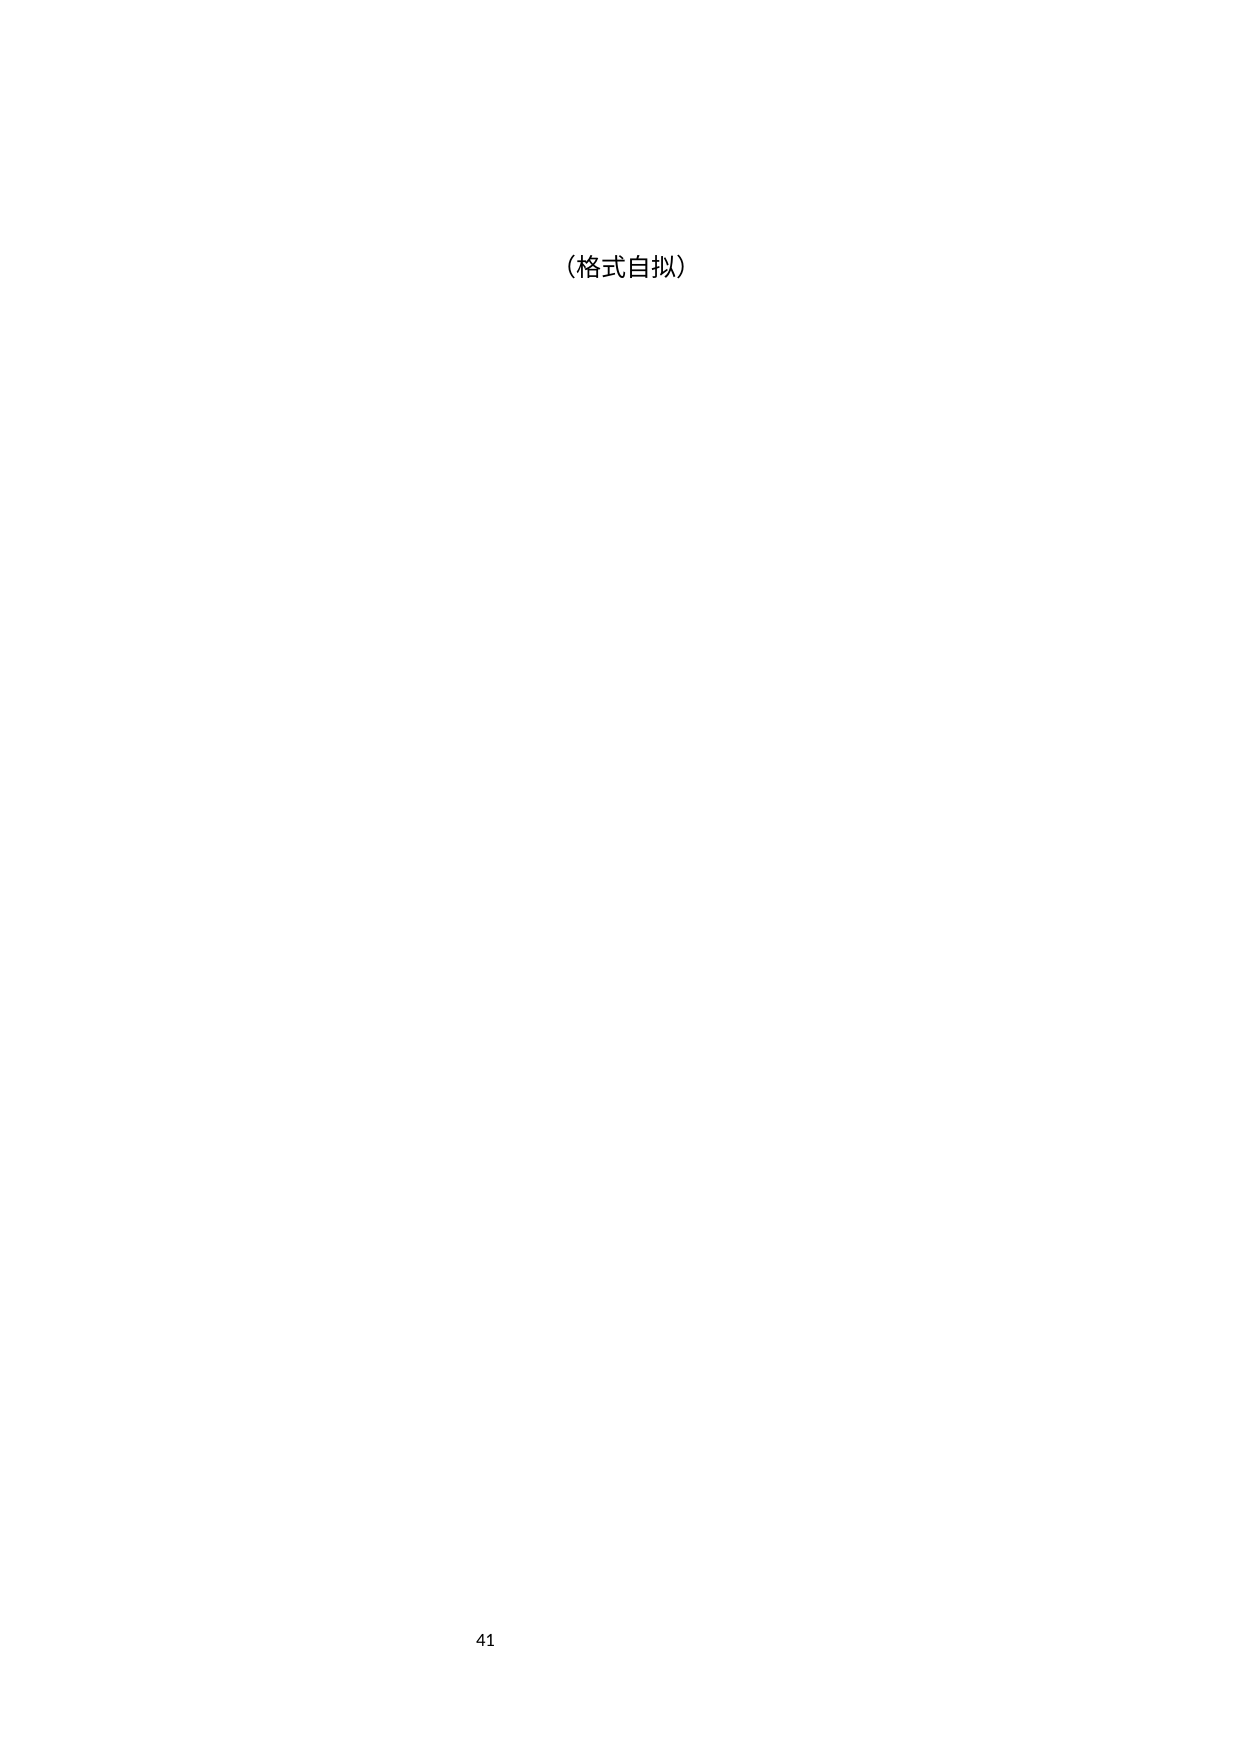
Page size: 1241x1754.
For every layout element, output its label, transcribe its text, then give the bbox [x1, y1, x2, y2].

text （格式自拟） [165, 233, 1087, 298]
